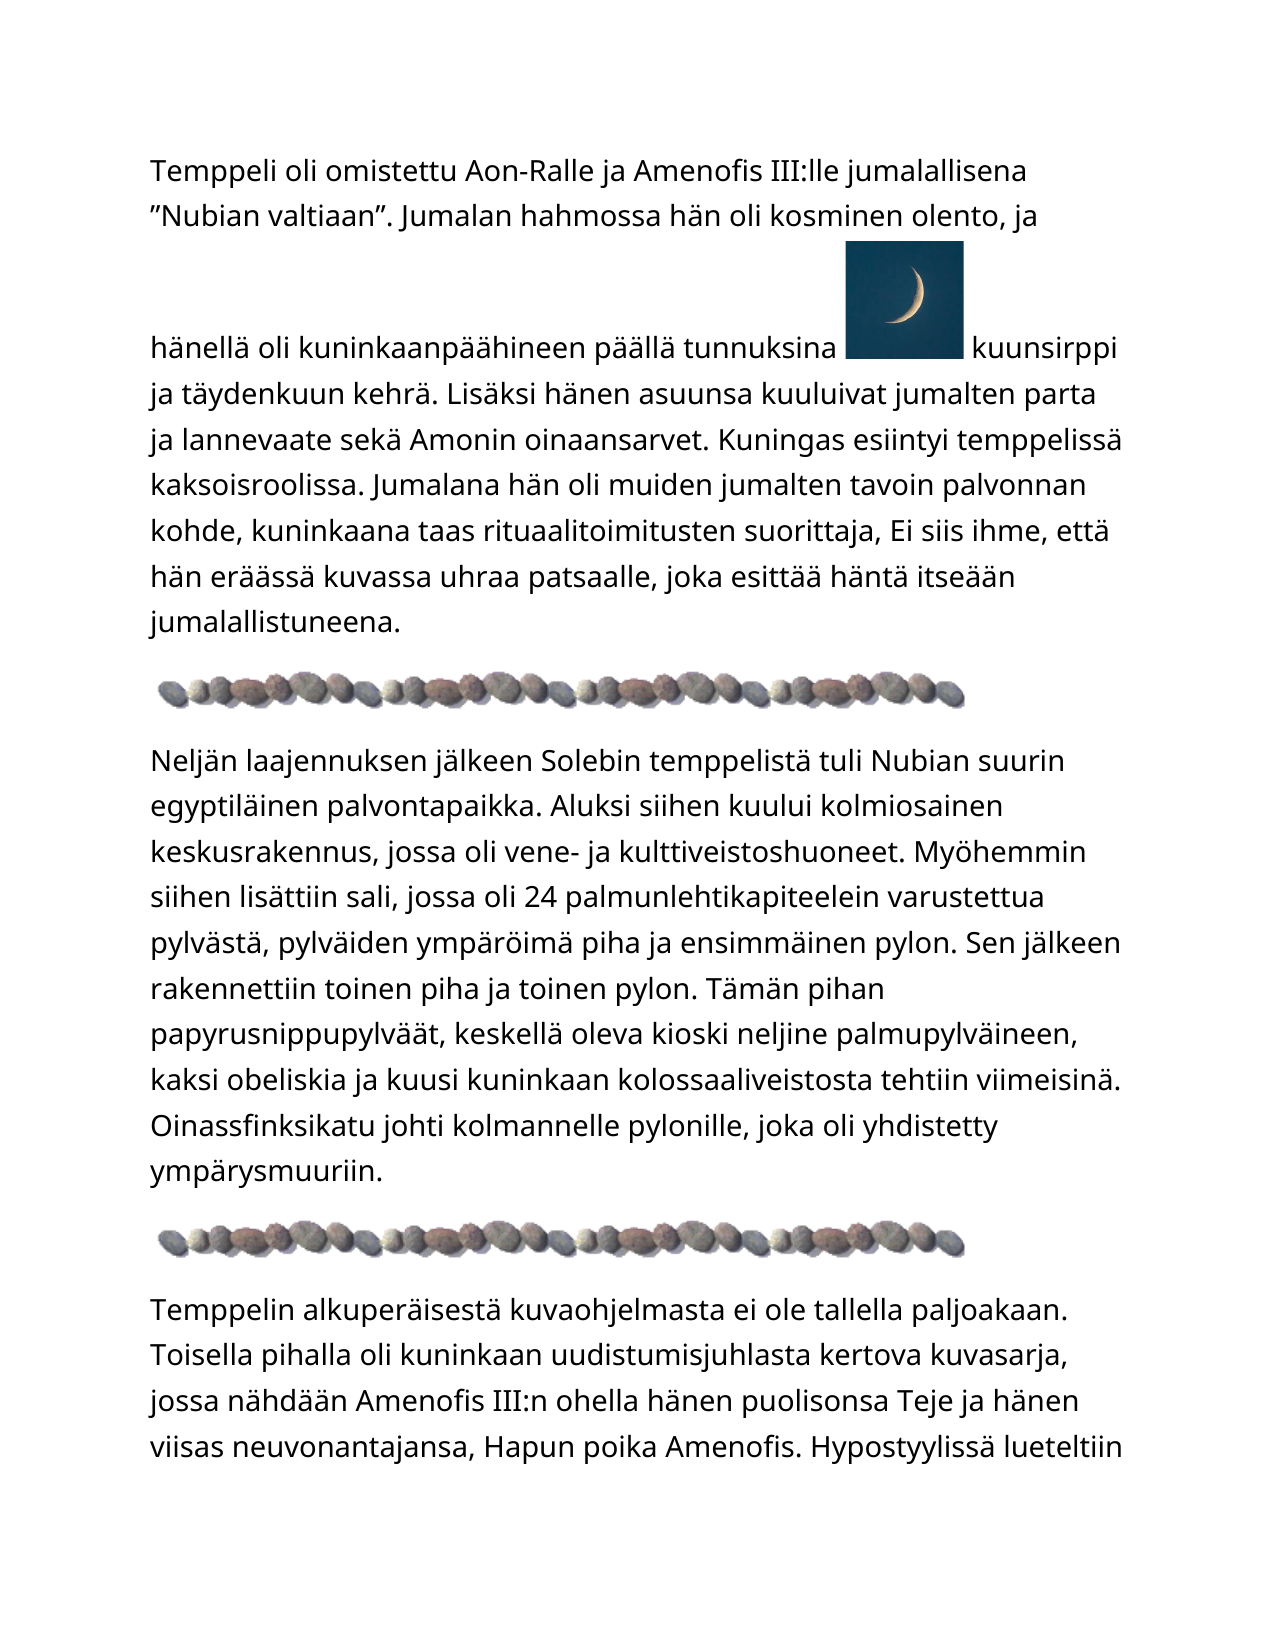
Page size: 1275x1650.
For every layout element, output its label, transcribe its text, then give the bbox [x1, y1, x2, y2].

picture [150, 667, 976, 715]
text Neljän laajennuksen jälkeen Solebin temppelistä tuli Nubian suurin egyptiläinen palvontapaikka. Aluksi siihen kuului kolmiosainen keskusrakennus, jossa oli vene- ja kulttiveistoshuoneet. Myöhemmin siihen lisättiin sali, jossa oli 24 palmunlehtikapiteelein varustettua pylvästä, pylväiden ympäröimä piha ja ensimmäinen pylon. Sen jälkeen rakennettiin toinen piha ja toinen pylon. Tämän pihan papyrusnippupylväät, keskellä oleva kioski neljine palmupylväineen, kaksi obeliskia ja kuusi kuninkaan kolossaaliveistosta tehtiin viimeisinä. Oinassfinksikatu johti kolmannelle pylonille, joka oli yhdistetty ympärysmuuriin. [150, 740, 1125, 1190]
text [150, 1289, 1125, 1466]
picture [845, 241, 964, 359]
picture [150, 1217, 976, 1264]
text Temppeli oli omistettu Aon-Ralle ja Amenofis III:lle jumalallisena ”Nubian valtiaan”. Jumalan hahmossa hän oli kosminen olento, ja hänellä oli kuninkaanpäähineen päällä tunnuksina kuunsirppi ja täydenkuun kehrä. Lisäksi hänen asuunsa kuuluivat jumalten parta ja lannevaate sekä Amonin oinaansarvet. Kuningas esiintyi temppelissä kaksoisroolissa. Jumalana hän oli muiden jumalten tavoin palvonnan kohde, kuninkaana taas rituaalitoimitusten suorittaja, Ei siis ihme, että hän eräässä kuvassa uhraa patsaalle, joka esittää häntä itseään jumalallistuneena. [150, 150, 1125, 641]
